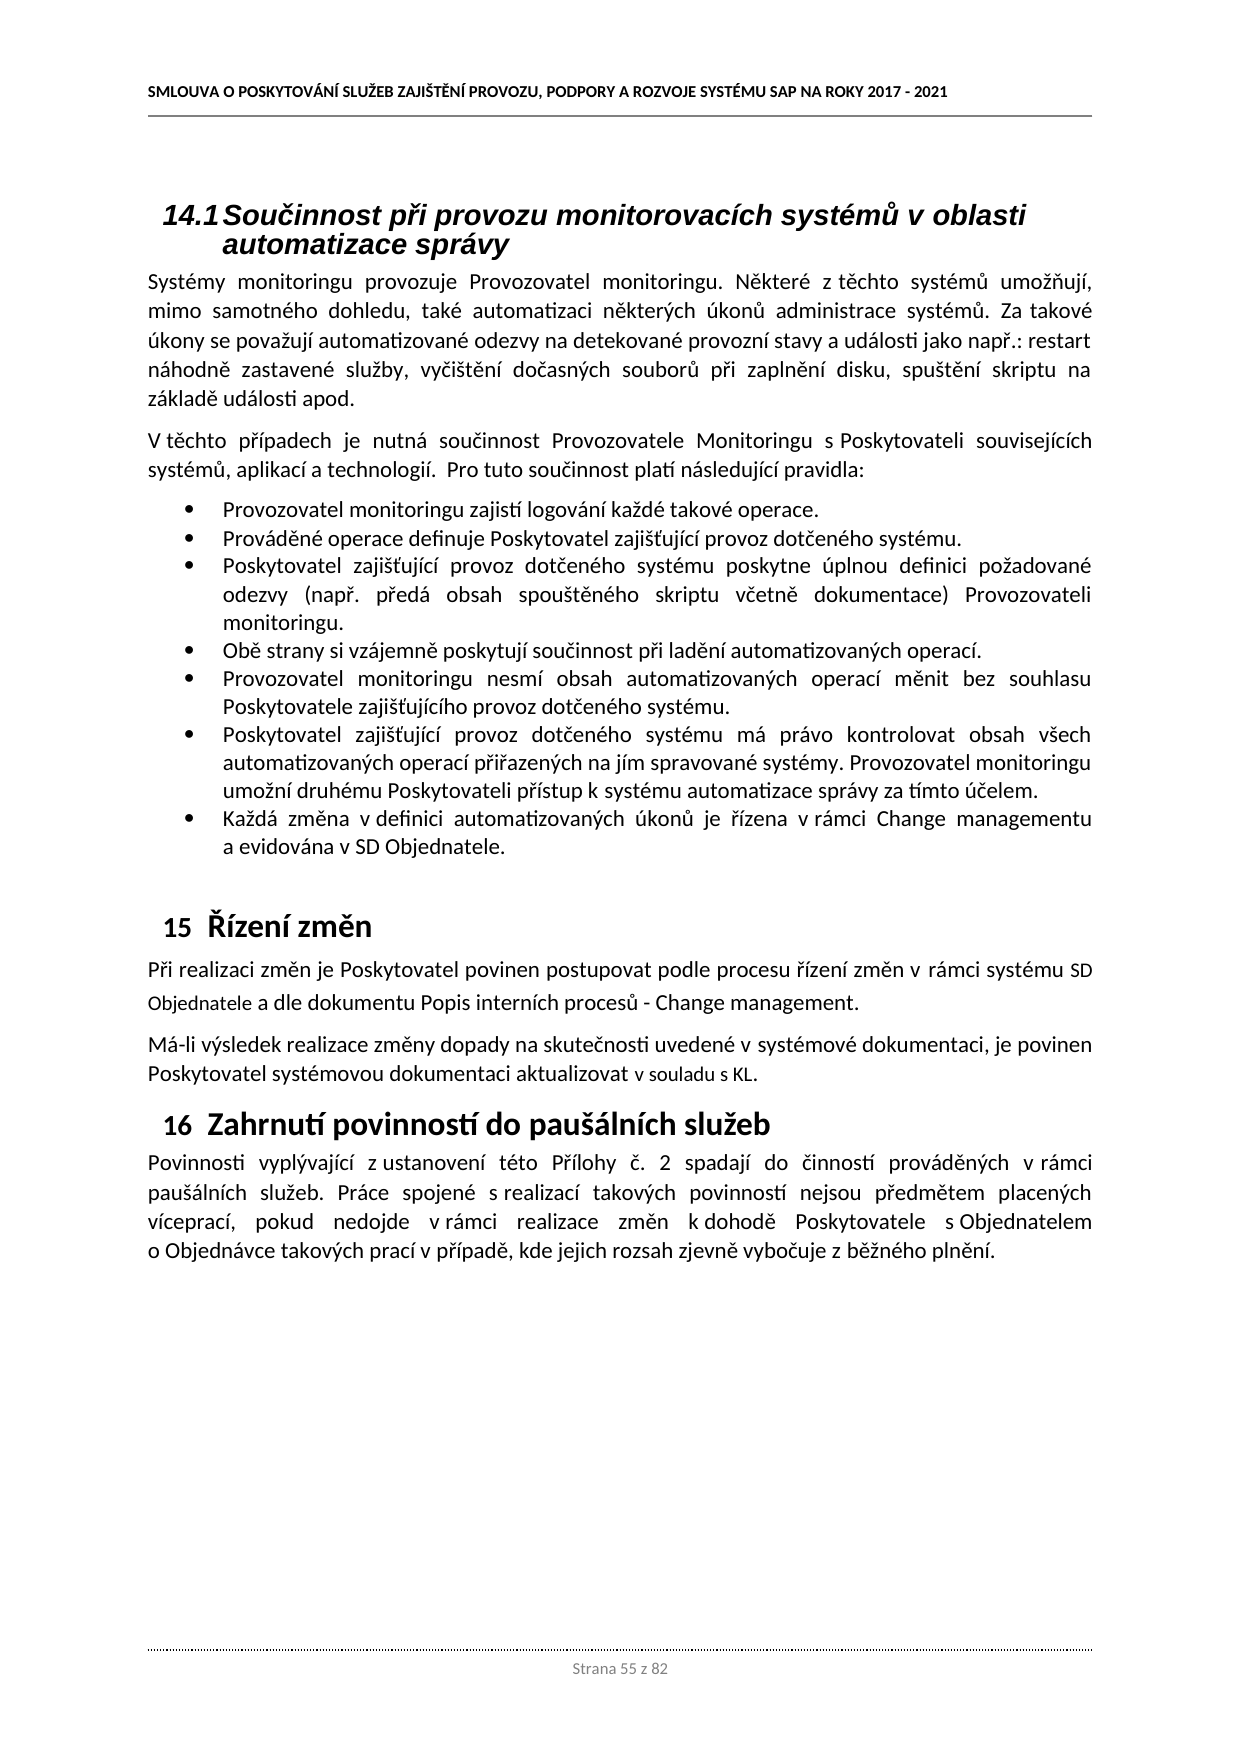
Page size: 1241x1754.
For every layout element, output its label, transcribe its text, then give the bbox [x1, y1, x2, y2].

list Prováděné operace definuje Poskytovatel zajišťující provoz dotčeného systému. [185, 524, 1092, 552]
list Obě strany si vzájemně poskytují součinnost při ladění automatizovaných operací. [185, 636, 1092, 664]
text Povinnosti vyplývající z ustanovení této Přílohy č. 2 spadají do činností prováděných v rámci paušálních služeb. Práce spojené s realizací takových povinností nejsou předmětem placených víceprací, pokud nedojde v rámci realizace změn k dohodě Poskytovatele s Objednatelem o Objednávce takových prací v případě, kde jejich rozsah zjevně vybočuje z běžného plnění. [148, 1147, 1092, 1264]
subtitle Řízení změn [162, 914, 1092, 943]
list Poskytovatel zajišťující provoz dotčeného systému má právo kontrolovat obsah všech automatizovaných operací přiřazených na jím spravované systémy. Provozovatel monitoringu umožní druhému Poskytovateli přístup k systému automatizace správy za tímto účelem. [185, 720, 1092, 804]
text Systémy monitoringu provozuje Provozovatel monitoringu. Některé z těchto systémů umožňují, mimo samotného dohledu, také automatizaci některých úkonů administrace systémů. Za takové úkony se považují automatizované odezvy na detekované provozní stavy a události jako např.: restart náhodně zastavené služby, vyčištění dočasných souborů při zaplnění disku, spuštění skriptu na základě události apod. [148, 266, 1092, 412]
list Každá změna v definici automatizovaných úkonů je řízena v rámci Change managementu a evidována v SD Objednatele. [185, 804, 1092, 860]
text Při realizaci změn je Poskytovatel povinen postupovat podle procesu řízení změn v rámci systému SD Objednatele a dle dokumentu Popis interních procesů - Change management. [148, 949, 1092, 1016]
list Provozovatel monitoringu zajistí logování každé takové operace. [185, 496, 1092, 524]
list Zahrnutí povinností do paušálních služeb [162, 1112, 1092, 1141]
subtitle Součinnost při provozu monitorovacích systémů v oblasti automatizace správy [162, 202, 1092, 260]
text Má-li výsledek realizace změny dopady na skutečnosti uvedené v systémové dokumentaci, je povinen Poskytovatel systémovou dokumentaci aktualizovat v souladu s KL. [148, 1029, 1092, 1087]
list Provozovatel monitoringu nesmí obsah automatizovaných operací měnit bez souhlasu Poskytovatele zajišťujícího provoz dotčeného systému. [185, 664, 1092, 720]
text V těchto případech je nutná součinnost Provozovatele Monitoringu s Poskytovateli souvisejících systémů, aplikací a technologií. Pro tuto součinnost platí následující pravidla: [148, 425, 1092, 483]
list Poskytovatel zajišťující provoz dotčeného systému poskytne úplnou definici požadované odezvy (např. předá obsah spouštěného skriptu včetně dokumentace) Provozovateli monitoringu. [185, 552, 1092, 636]
